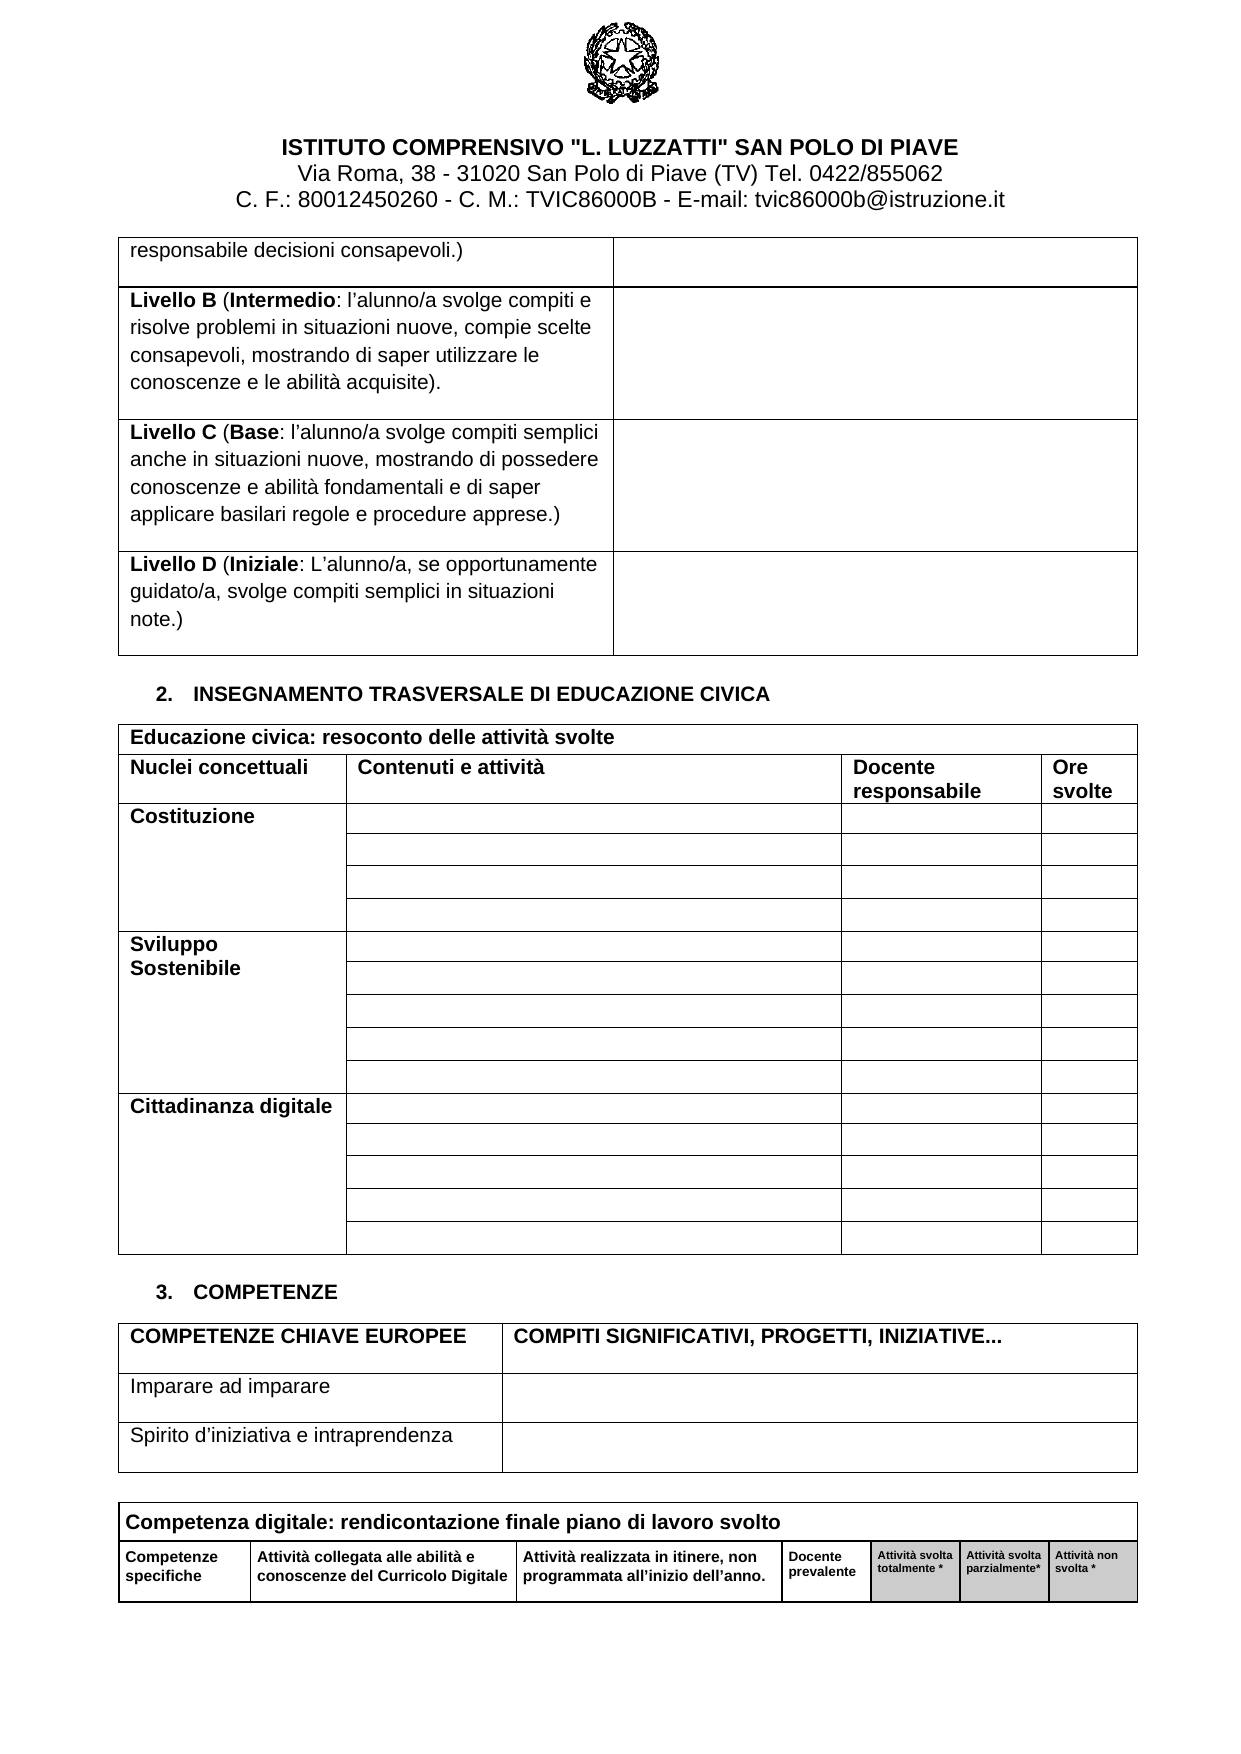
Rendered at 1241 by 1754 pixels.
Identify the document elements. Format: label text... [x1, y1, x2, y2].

table_cell [503, 1423, 1137, 1472]
table_header Competenza digitale: rendicontazione finale piano di lavoro svolto [120, 1503, 1137, 1540]
table_cell Nuclei concettuali [119, 755, 346, 803]
table_cell [842, 932, 1041, 961]
table_cell [347, 995, 841, 1027]
table_cell [347, 1222, 841, 1254]
table_cell [842, 1094, 1041, 1122]
table_cell [1042, 1222, 1137, 1254]
table_cell [1042, 1156, 1137, 1188]
table_cell [842, 1222, 1041, 1254]
table_header COMPITI SIGNIFICATIVI, PROGETTI, INIZIATIVE... [503, 1324, 1137, 1372]
table_cell [842, 962, 1041, 994]
table_cell Spirito d’iniziativa e intraprendenza [119, 1423, 502, 1472]
table_cell [347, 1189, 841, 1221]
table_cell [1042, 1124, 1137, 1155]
table_cell Attività non svolta * [1050, 1542, 1137, 1601]
table_cell [503, 1374, 1137, 1422]
table_cell [842, 899, 1041, 931]
table_cell Livello D (Iniziale: L’alunno/a, se opportunamente guidato/a, svolge compiti semplici in situazioni note.) [119, 552, 613, 655]
table_cell Ore svolte [1042, 755, 1137, 803]
table_cell [842, 834, 1041, 865]
table_cell [842, 1189, 1041, 1221]
table_cell [347, 834, 841, 865]
table_cell [1042, 899, 1137, 931]
table_cell [842, 1028, 1041, 1060]
table_cell Attività collegata alle abilità e conoscenze del Curricolo Digitale [251, 1542, 516, 1601]
table_cell [347, 1028, 841, 1060]
table_cell Livello C (Base: l’alunno/a svolge compiti semplici anche in situazioni nuove, mostrando di possedere conoscenze e abilità fondamentali e di saper applicare basilari regole e procedure apprese.) [119, 420, 613, 551]
table_cell [1042, 995, 1137, 1027]
table_cell Costituzione [119, 804, 346, 931]
table_cell [842, 804, 1041, 832]
table_cell [614, 288, 1137, 418]
table_cell [347, 1094, 841, 1122]
table_cell [347, 1124, 841, 1155]
table_cell [842, 866, 1041, 898]
table_cell Sviluppo Sostenibile [119, 932, 346, 1093]
table_cell [1042, 932, 1137, 961]
table_cell [842, 1156, 1041, 1188]
list INSEGNAMENTO TRASVERSALE DI EDUCAZIONE CIVICA [156, 681, 1122, 705]
table_cell [1042, 834, 1137, 865]
table_cell [1042, 1061, 1137, 1093]
list COMPETENZE [156, 1280, 1122, 1304]
table_cell Attività realizzata in itinere, non programmata all’inizio dell’anno. [517, 1542, 781, 1601]
table_cell [1042, 1094, 1137, 1122]
table_cell [1042, 866, 1137, 898]
table_cell [347, 1061, 841, 1093]
table_cell [842, 995, 1041, 1027]
table_cell [842, 1061, 1041, 1093]
table_cell Competenze specifiche [120, 1542, 250, 1601]
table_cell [119, 238, 613, 286]
table_cell Attività svolta totalmente * [872, 1542, 959, 1601]
table_cell Contenuti e attività [347, 755, 841, 803]
table_cell [347, 1156, 841, 1188]
table_cell [614, 552, 1137, 655]
table_cell Docente prevalente [783, 1542, 870, 1601]
table_cell [1042, 1028, 1137, 1060]
table_header Educazione civica: resoconto delle attività svolte [119, 725, 1137, 754]
table_cell [347, 866, 841, 898]
table_cell [614, 420, 1137, 551]
table_header COMPETENZE CHIAVE EUROPEE [119, 1324, 502, 1372]
table_cell [842, 1124, 1041, 1155]
table_cell Docente responsabile [842, 755, 1041, 803]
table_cell Livello B (Intermedio: l’alunno/a svolge compiti e risolve problemi in situazioni nuove, compie scelte consapevoli, mostrando di saper utilizzare le conoscenze e le abilità acquisite). [119, 288, 613, 418]
table_cell Cittadinanza digitale [119, 1094, 346, 1254]
picture [579, 14, 661, 109]
table_cell Imparare ad imparare [119, 1374, 502, 1422]
table_cell Attività svolta parzialmente* [961, 1542, 1048, 1601]
table_cell [347, 962, 841, 994]
table_cell [347, 804, 841, 832]
table_cell [1042, 1189, 1137, 1221]
table_cell [347, 899, 841, 931]
table_cell [614, 238, 1137, 286]
table_cell [1042, 804, 1137, 832]
table_cell [347, 932, 841, 961]
table_cell [1042, 962, 1137, 994]
